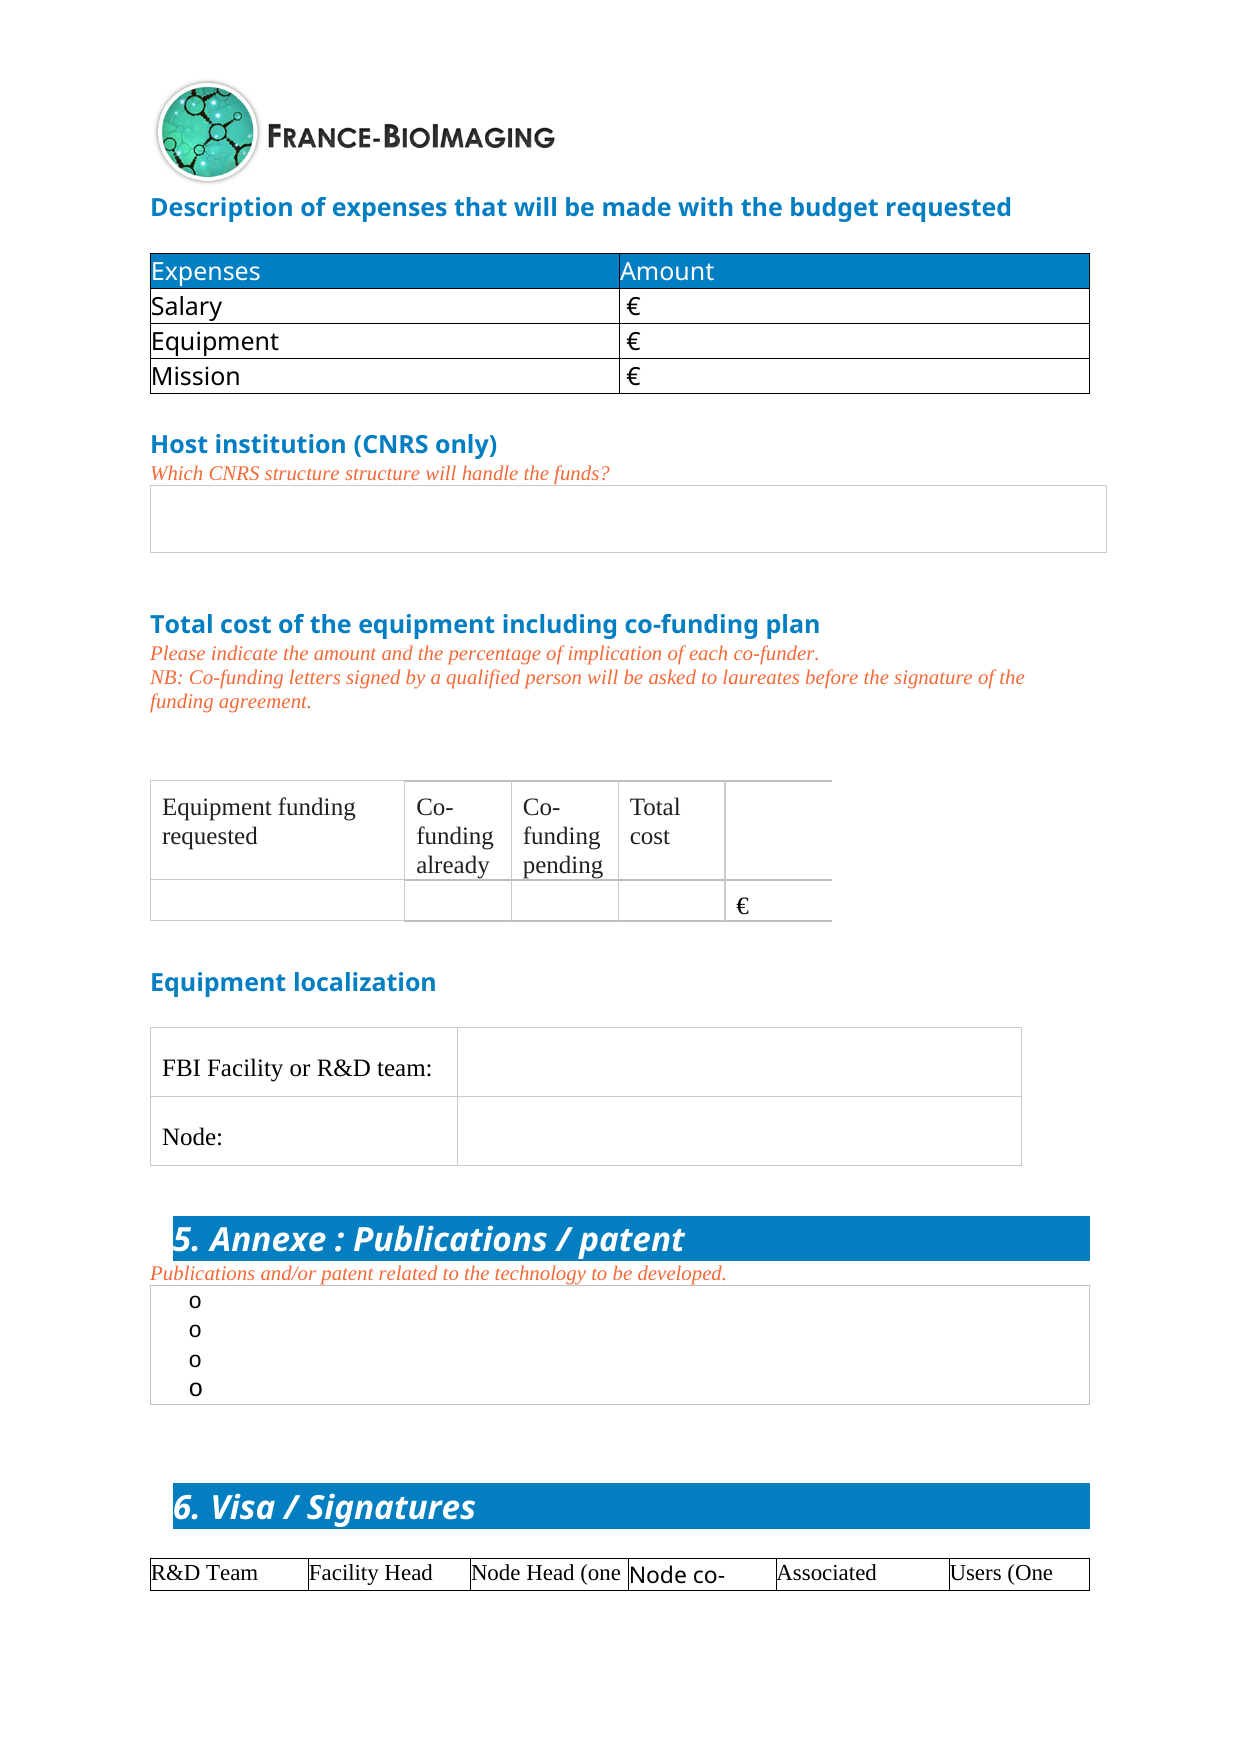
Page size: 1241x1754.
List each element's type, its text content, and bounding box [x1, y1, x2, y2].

table_cell [151, 880, 404, 920]
table_cell Node: [151, 1097, 457, 1165]
table_cell [512, 881, 618, 920]
text Host institution (CNRS only) [150, 427, 1090, 461]
table_header Co-funding pending [512, 782, 618, 878]
table_header Node co-Head (one visa per node involved) [629, 1559, 776, 1590]
table_header Users (One visa per user) [950, 1559, 1089, 1590]
table_header Facility Head (one visa per facility involved) [309, 1559, 470, 1590]
table_cell € [620, 289, 1089, 323]
table_header [458, 1028, 1021, 1096]
text Description of expenses that will be made with the budget requested [150, 190, 1090, 224]
table_header Equipment funding requested [151, 781, 404, 878]
table_header Amount [620, 254, 1089, 288]
table_cell Mission [151, 359, 619, 393]
table_cell [405, 881, 511, 920]
table_header Associated company (if relevant) [777, 1559, 949, 1590]
table_header Total cost [619, 782, 724, 878]
table_header Co-funding already [405, 782, 511, 878]
table_cell Salary [151, 289, 619, 323]
subtitle Annexe : Publications / patent [173, 1216, 1090, 1261]
table_cell € [620, 359, 1089, 393]
list Publications and/or patent related to the technology to be developed. [150, 1261, 1090, 1285]
text Equipment localization [150, 964, 1090, 998]
table_cell [458, 1097, 1021, 1165]
table_cell € [726, 881, 832, 920]
text NB: Co-funding letters signed by a qualified person will be asked to laureates before the signature of the funding agreement. [150, 664, 1090, 713]
table_header R&D Team Head (one visa per team involved) [151, 1559, 308, 1590]
table_header Node Head (one visa per node involved) [471, 1559, 628, 1590]
table_cell Equipment [151, 324, 619, 358]
table_header FBI Facility or R&D team: [151, 1028, 457, 1096]
subtitle Visa / Signatures [173, 1483, 1090, 1529]
text Which CNRS structure structure will handle the funds? [150, 461, 1090, 485]
table_header [151, 486, 1106, 552]
table_cell € [620, 324, 1089, 358]
table_header [151, 1286, 1089, 1404]
table_cell [619, 881, 724, 920]
table_header [726, 782, 832, 878]
text Please indicate the amount and the percentage of implication of each co-funder. [150, 641, 1090, 664]
table_header Expenses [151, 254, 619, 288]
picture [150, 73, 561, 190]
text Total cost of the equipment including co-funding plan [150, 606, 1090, 641]
